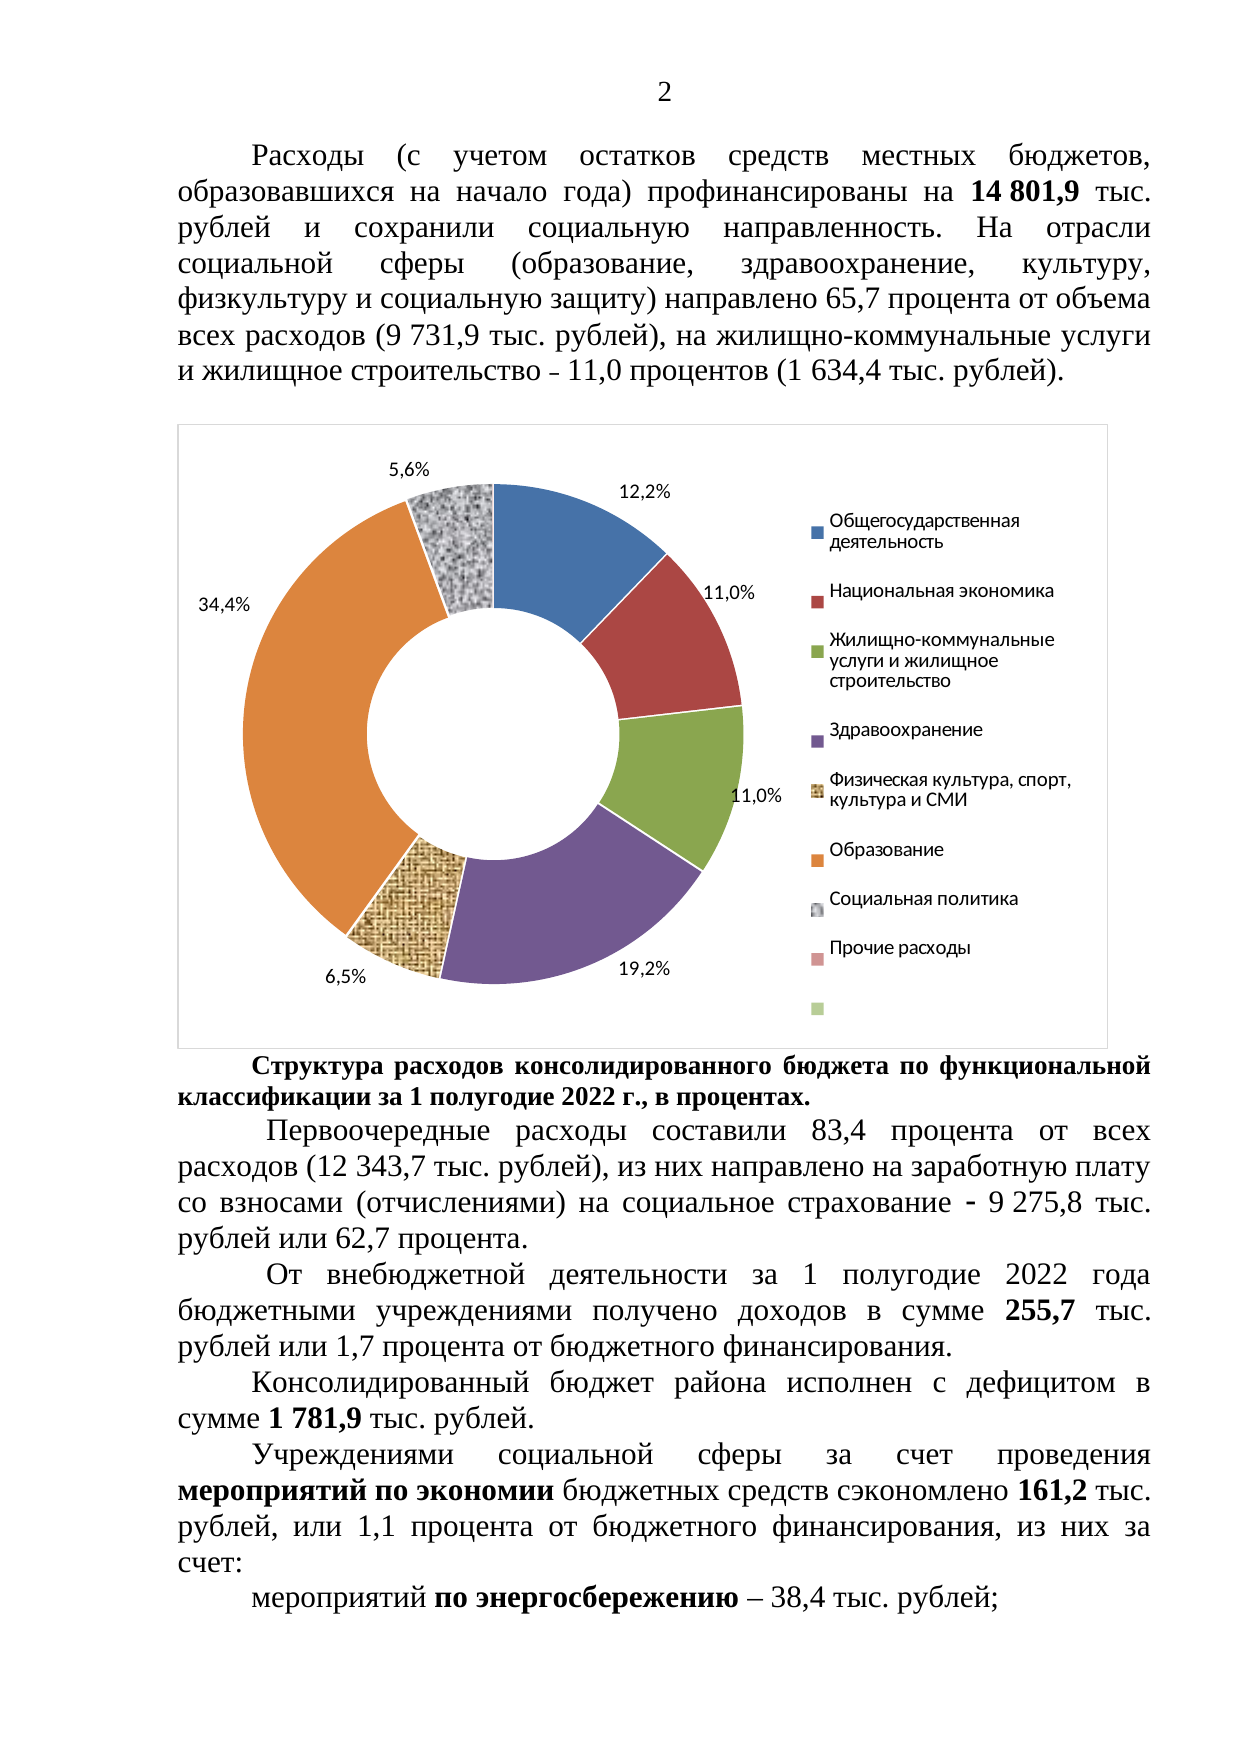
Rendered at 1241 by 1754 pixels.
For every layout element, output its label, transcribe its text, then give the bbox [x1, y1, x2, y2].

text Консолидированный бюджет района исполнен с дефицитом в сумме 1 781,9 тыс. рублей. [177, 1363, 1152, 1435]
picture [811, 784, 824, 798]
text От внебюджетной деятельности за 1 полугодие 2022 года бюджетными учреждениями получено доходов в сумме 255,7 тыс. рублей или 1,7 процента от бюджетного финансирования. [177, 1255, 1152, 1363]
text Расходы (с учетом остатков средств местных бюджетов, образовавшихся на начало года) профинансированы на 14 801,9 тыс. рублей и сохранили социальную направленность. На отрасли социальной сферы (образование, здравоохранение, культуру, физкультуру и социальную защиту) направлено 65,7 процента от объема всех расходов (9 731,9 тыс. рублей), на жилищно-коммунальные услуги и жилищное строительство ˗ 11,0 процентов (1 634,4 тыс. рублей). [177, 136, 1152, 388]
text мероприятий по энергосбережению – 38,4 тыс. рублей; [177, 1579, 1152, 1615]
picture [407, 483, 492, 616]
text Структура расходов консолидированного бюджета по функциональной классификации за 1 полугодие 2022 г., в процентах. [177, 1049, 1152, 1112]
picture [811, 903, 824, 917]
picture [347, 836, 466, 979]
text Первоочередные расходы составили 83,4 процента от всех расходов (12 343,7 тыс. рублей), из них направлено на заработную плату со взносами (отчислениями) на социальное страхование 9 275,8 тыс. рублей или 62,7 процента. [177, 1112, 1152, 1255]
text Учреждениями социальной сферы за счет проведения мероприятий по экономии бюджетных средств сэкономлено 161,2 тыс. рублей, или 1,1 процента от бюджетного финансирования, из них за счет: [177, 1435, 1152, 1579]
